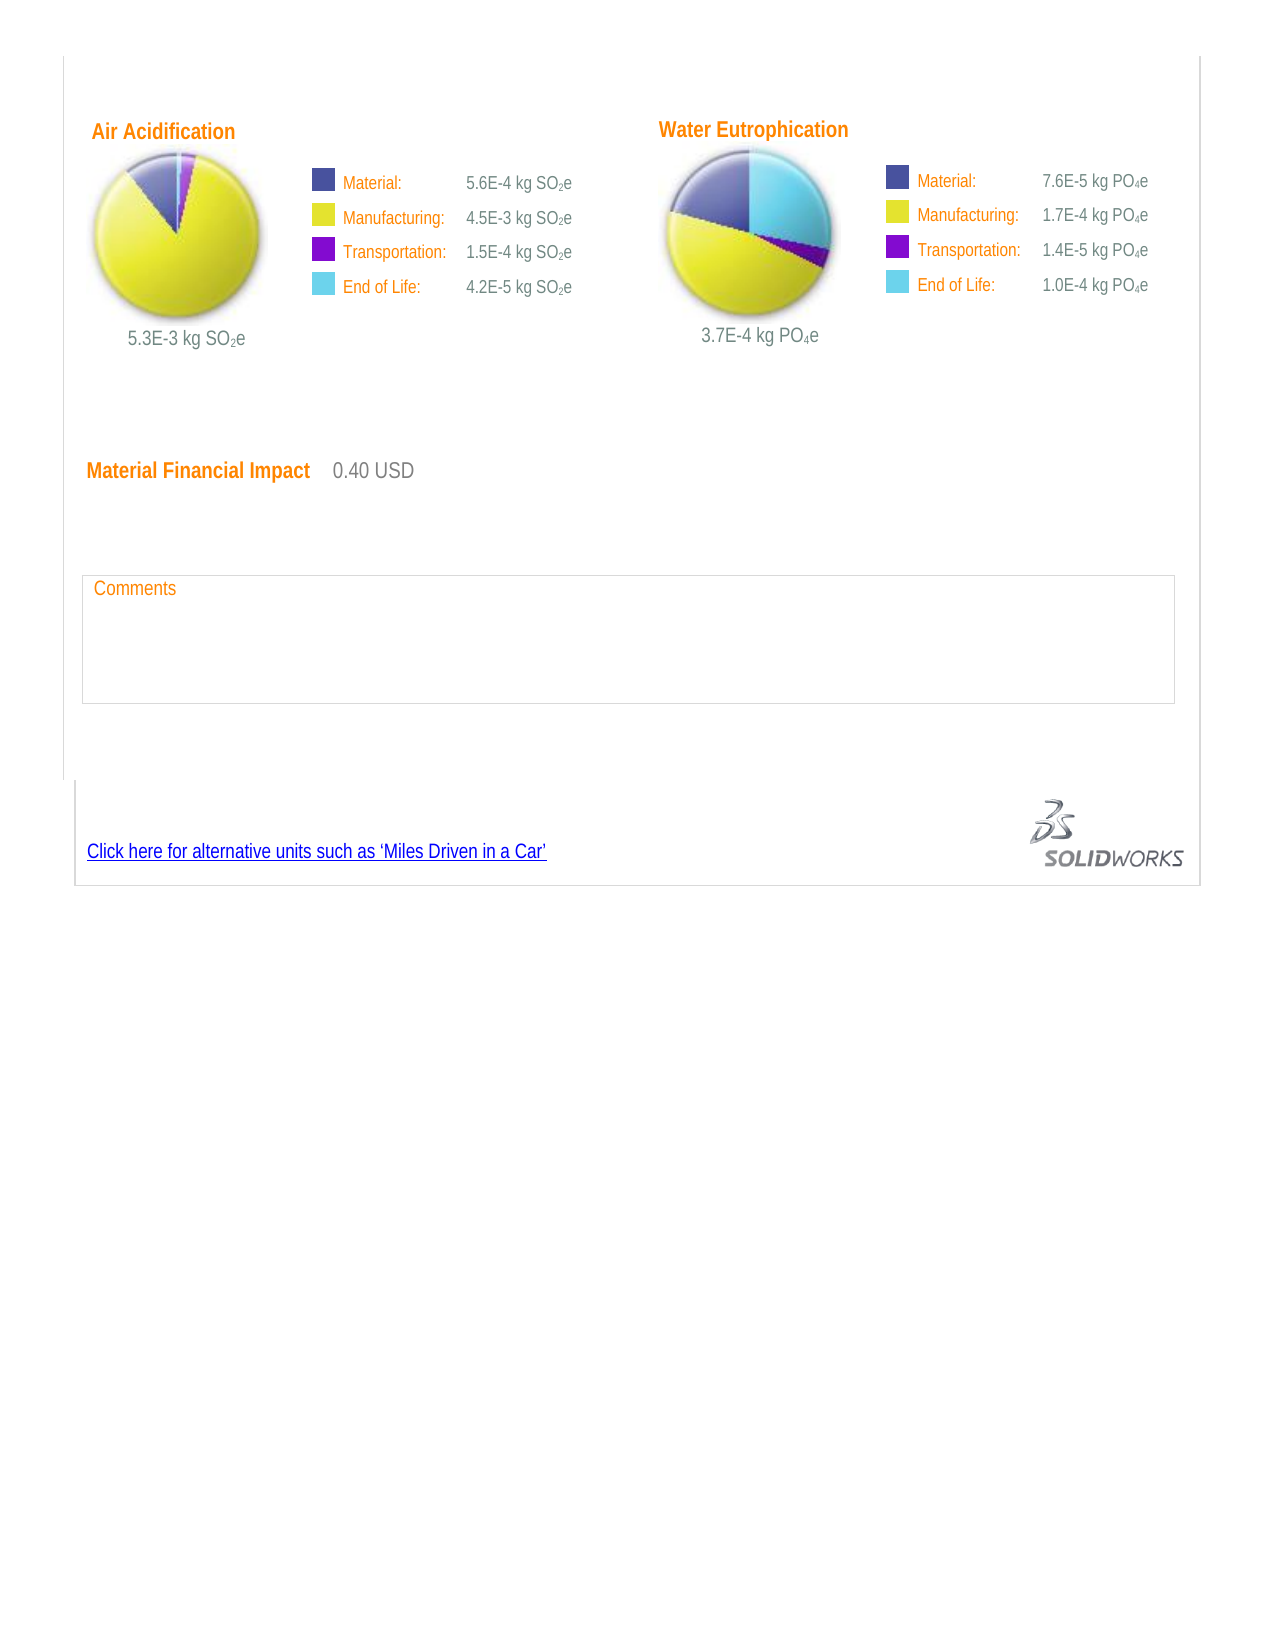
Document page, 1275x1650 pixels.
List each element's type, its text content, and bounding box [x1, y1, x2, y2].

table_cell [64, 56, 636, 442]
table_cell [636, 56, 1199, 442]
table_cell Click here for alternative units such as ‘Miles Driven in a Car’ [76, 780, 1011, 885]
picture [886, 235, 909, 258]
table_cell [64, 499, 1199, 780]
picture [86, 144, 268, 326]
picture [658, 141, 841, 324]
picture [312, 168, 335, 191]
picture [1022, 794, 1190, 871]
picture [886, 165, 909, 189]
picture [312, 203, 335, 226]
picture [886, 270, 909, 293]
picture [312, 272, 335, 295]
table_cell [64, 443, 1199, 499]
picture [312, 237, 335, 261]
picture [886, 200, 909, 223]
table_cell [1011, 780, 1199, 885]
